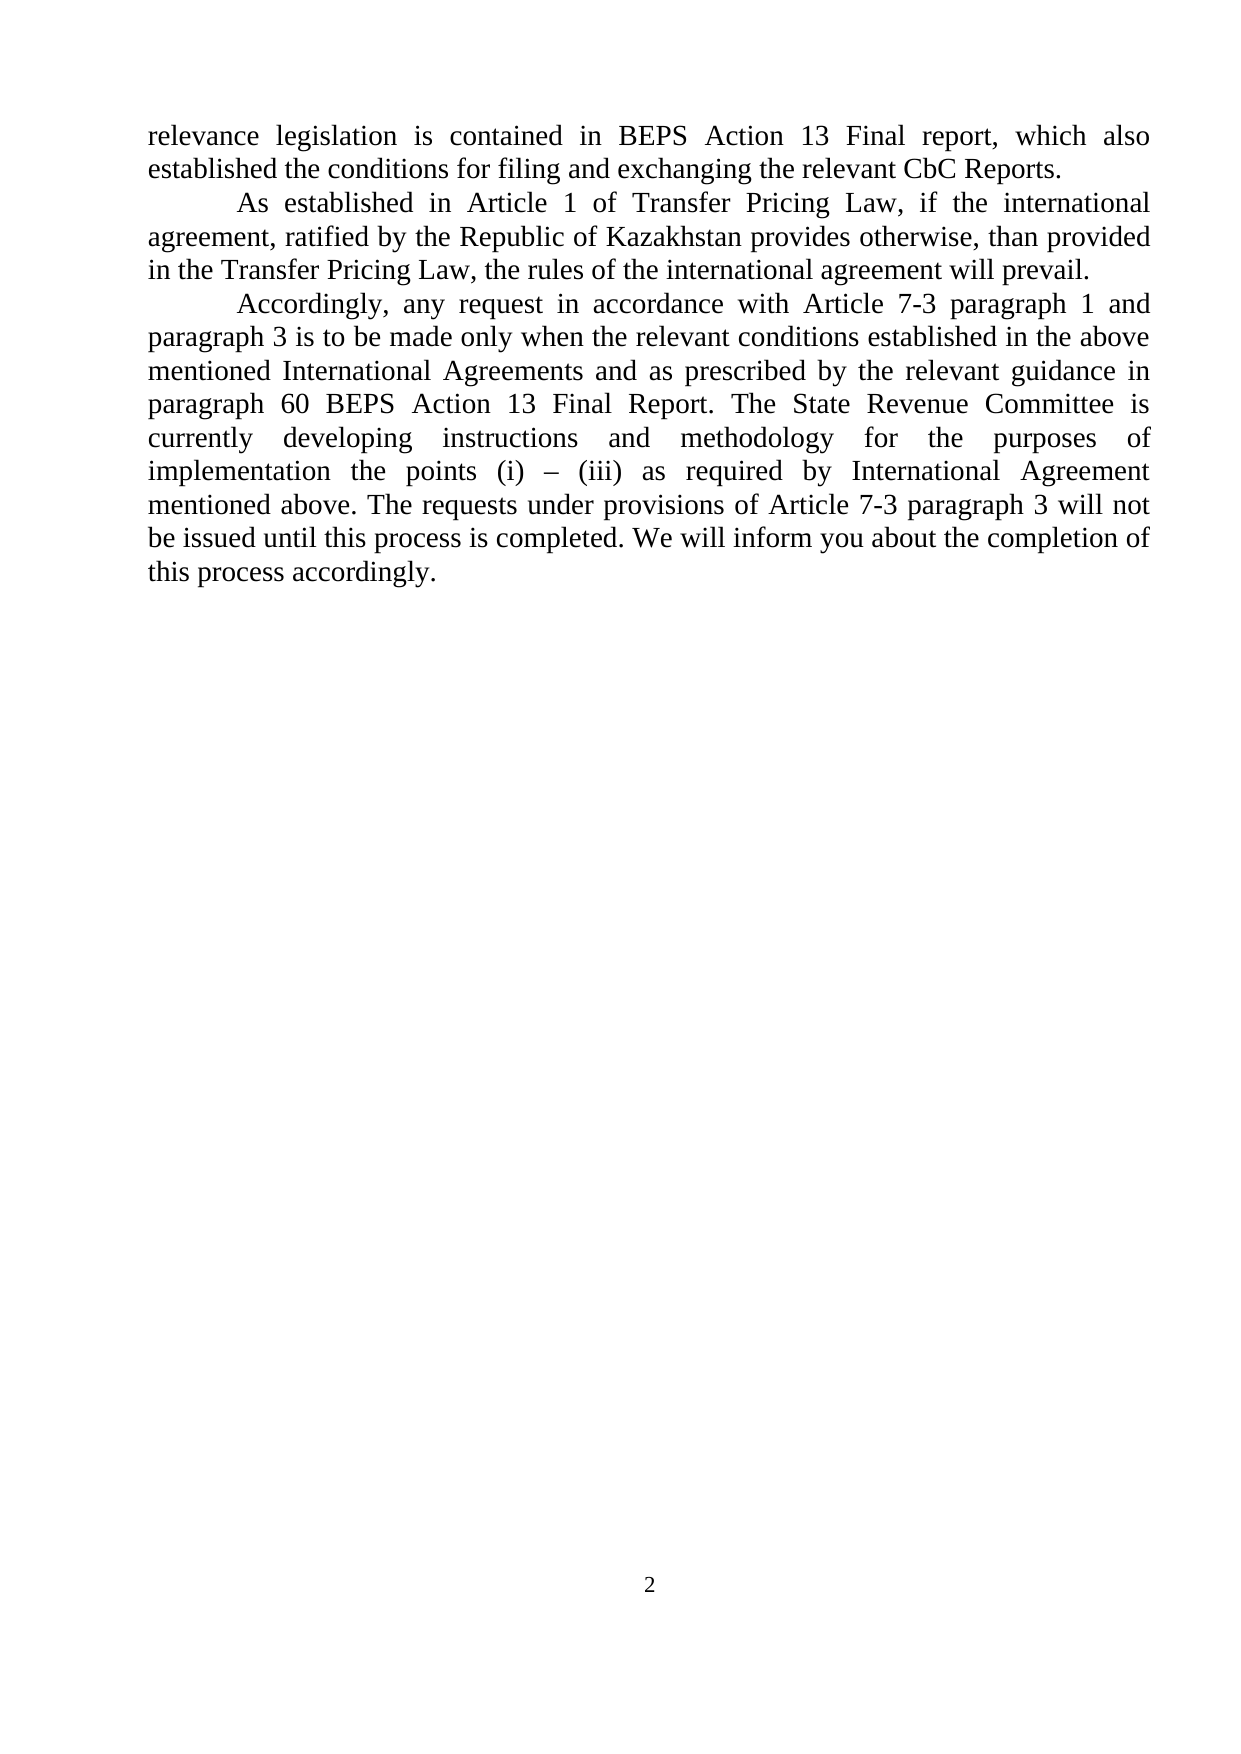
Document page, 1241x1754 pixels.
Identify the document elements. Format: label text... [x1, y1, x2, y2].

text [148, 118, 1152, 185]
text As established in Article 1 of Transfer Pricing Law, if the international agreement, ratified by the Republic of Kazakhstan provides otherwise, than provided in the Transfer Pricing Law, the rules of the international agreement will prevail. [148, 185, 1152, 286]
text Accordingly, any request in accordance with Article 7-3 paragraph 1 and paragraph 3 is to be made only when the relevant conditions established in the above mentioned International Agreements and as prescribed by the relevant guidance in paragraph 60 BEPS Action 13 Final Report. The State Revenue Committee is currently developing instructions and methodology for the purposes of implementation the points (i) – (iii) as required by International Agreement mentioned above. The requests under provisions of Article 7-3 paragraph 3 will not be issued until this process is completed. We will inform you about the completion of this process accordingly. [148, 286, 1152, 588]
